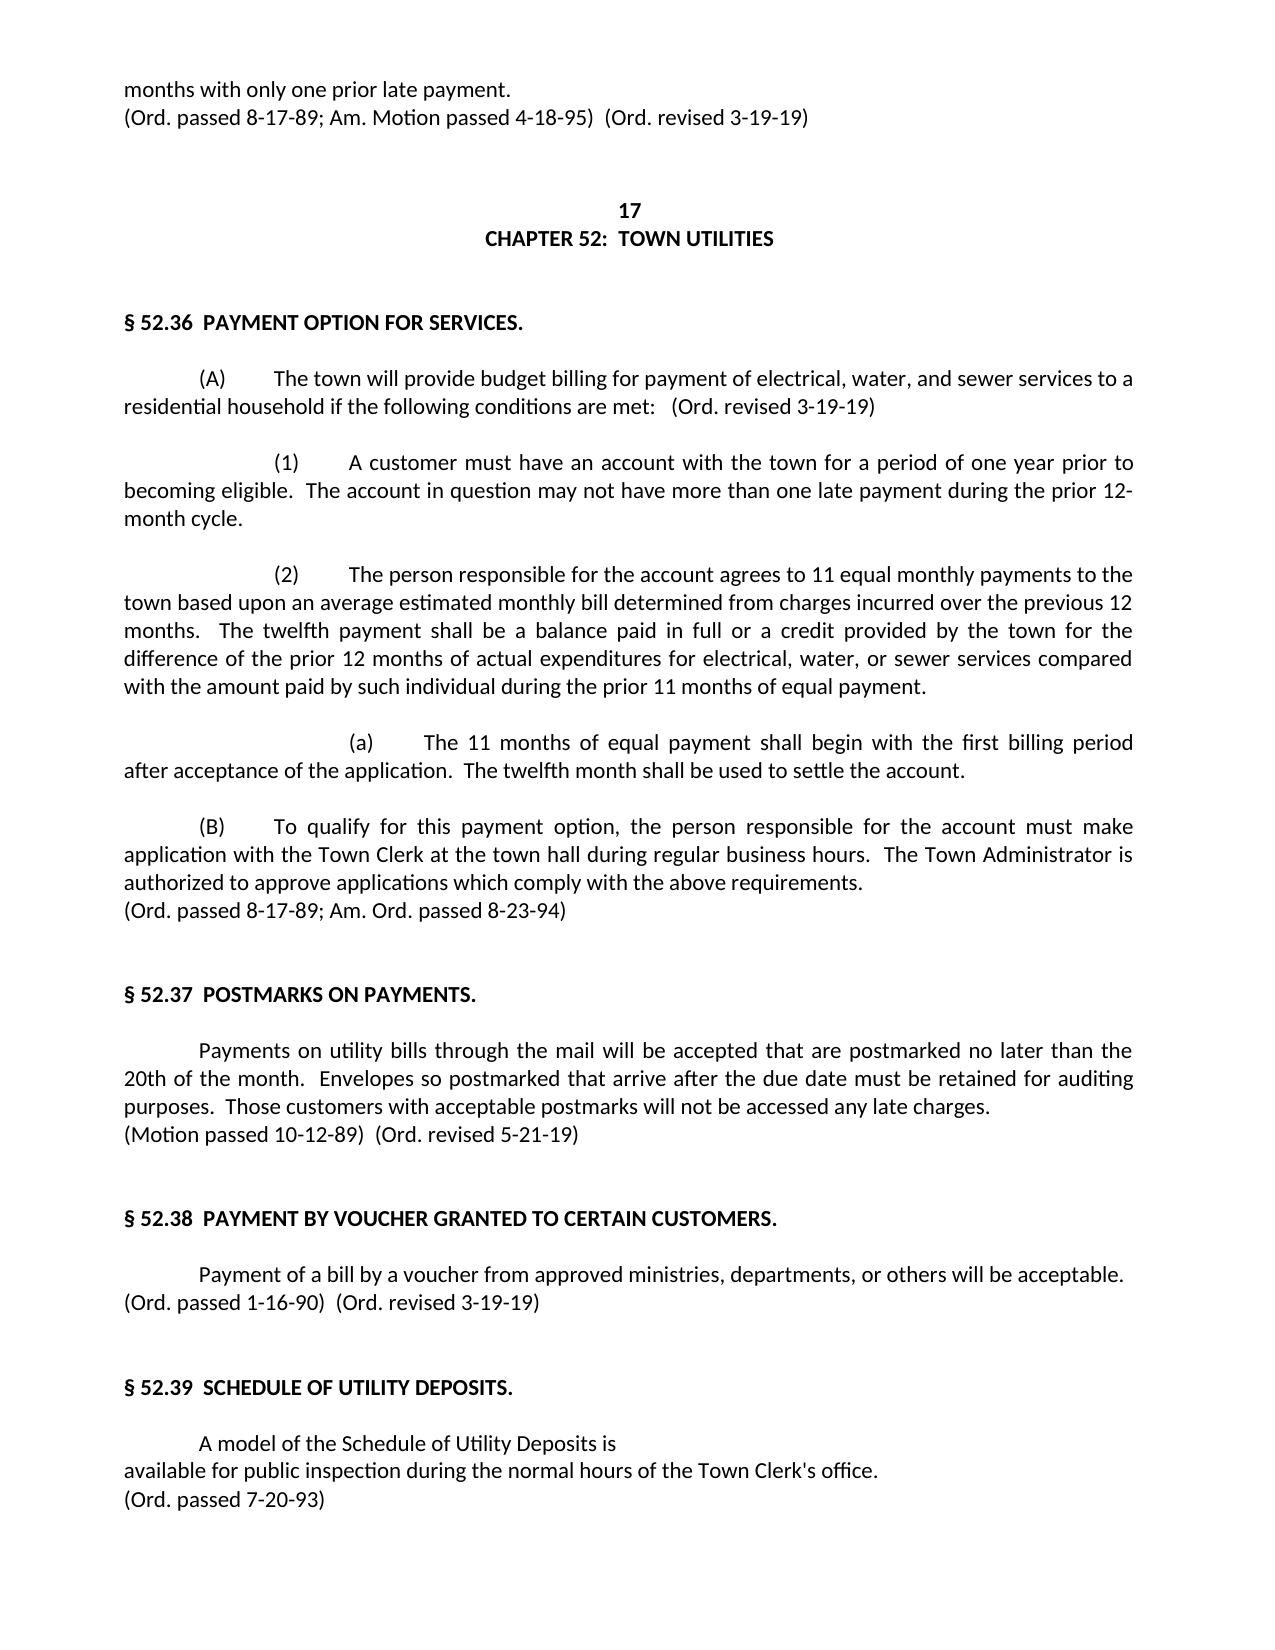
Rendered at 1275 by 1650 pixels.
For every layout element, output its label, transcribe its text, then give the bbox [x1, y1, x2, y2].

table_cell CHAPTER 52: TOWN UTILITIES [113, 224, 1146, 308]
table_cell 17 [113, 196, 1146, 224]
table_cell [113, 308, 1146, 1569]
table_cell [113, 75, 1146, 196]
